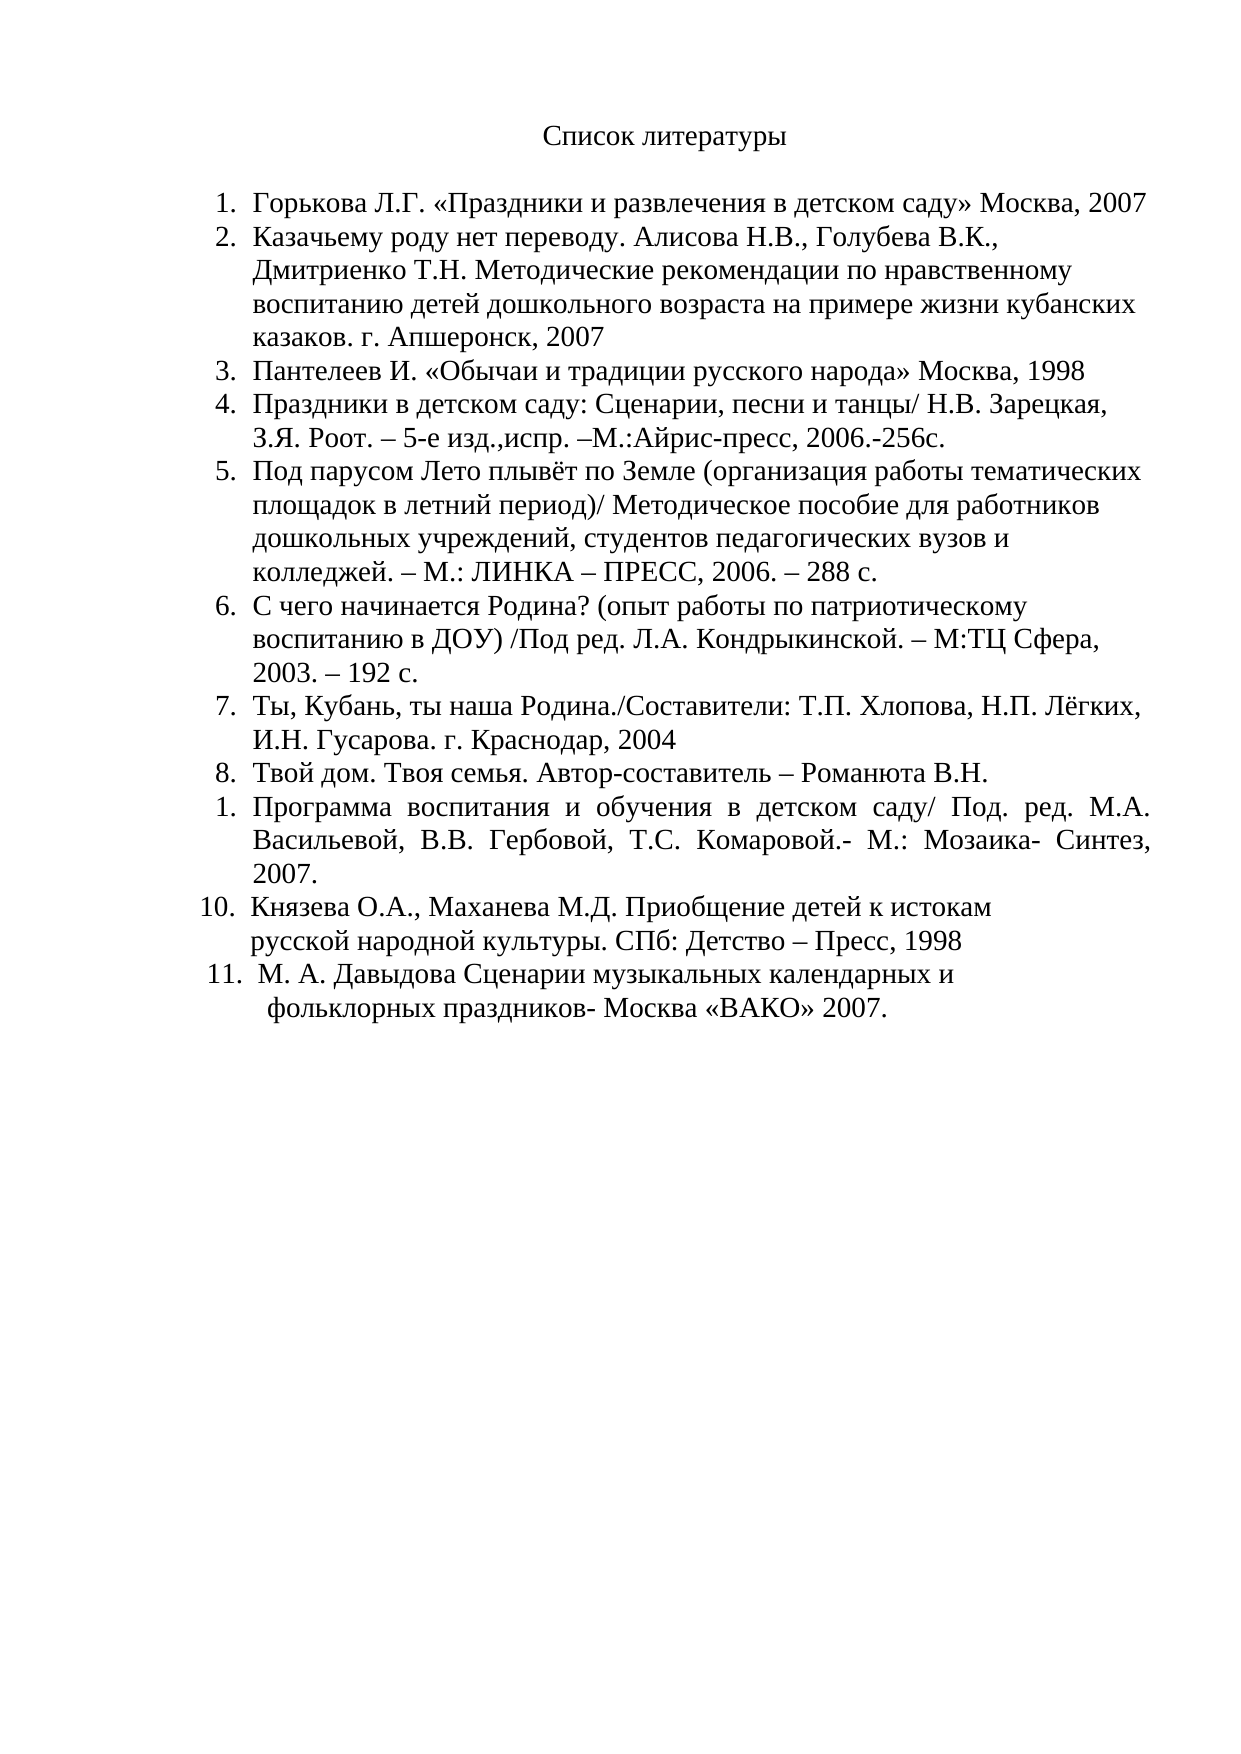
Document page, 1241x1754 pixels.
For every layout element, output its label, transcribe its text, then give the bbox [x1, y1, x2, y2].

list русской народной культуры. СПб: Детство – Пресс, 1998 [177, 923, 1152, 957]
list Горькова Л.Г. «Праздники и развлечения в детском саду» Москва, 2007 [215, 185, 1152, 219]
list Твой дом. Твоя семья. Автор-составитель – Романюта В.Н. [215, 755, 1152, 789]
text Список литературы [177, 118, 1152, 152]
list Программа воспитания и обучения в детском саду/ Под. ред. М.А. Васильевой, В.В. Гербовой, Т.С. Комаровой.- М.: Мозаика- Синтез, 2007. [215, 789, 1152, 889]
list Под парусом Лето плывёт по Земле (организация работы тематических площадок в летний период)/ Методическое пособие для работников дошкольных учреждений, студентов педагогических вузов и колледжей. – М.: ЛИНКА – ПРЕСС, 2006. – 288 с. [215, 453, 1152, 588]
list Казачьему роду нет переводу. Алисова Н.В., Голубева В.К., Дмитриенко Т.Н. Методические рекомендации по нравственному воспитанию детей дошкольного возраста на примере жизни кубанских казаков. г. Апшеронск, 2007 [215, 219, 1152, 353]
list 10. Князева О.А., Маханева М.Д. Приобщение детей к истокам [177, 889, 1152, 923]
list Пантелеев И. «Обычаи и традиции русского народа» Москва, 1998 [215, 353, 1152, 386]
list С чего начинается Родина? (опыт работы по патриотическому воспитанию в ДОУ) /Под ред. Л.А. Кондрыкинской. – М:ТЦ Сфера, 2003. – 192 с. [215, 588, 1152, 688]
list Праздники в детском саду: Сценарии, песни и танцы/ Н.В. Зарецкая, З.Я. Роот. – 5-е изд.,испр. –М.:Айрис-пресс, 2006.-256с. [215, 386, 1152, 453]
list 11. М. А. Давыдова Сценарии музыкальных календарных и [177, 957, 1152, 990]
list фольклорных праздников- Москва «ВАКО» 2007. [252, 990, 1152, 1024]
list Ты, Кубань, ты наша Родина./Составители: Т.П. Хлопова, Н.П. Лёгких, И.Н. Гусарова. г. Краснодар, 2004 [215, 688, 1152, 755]
